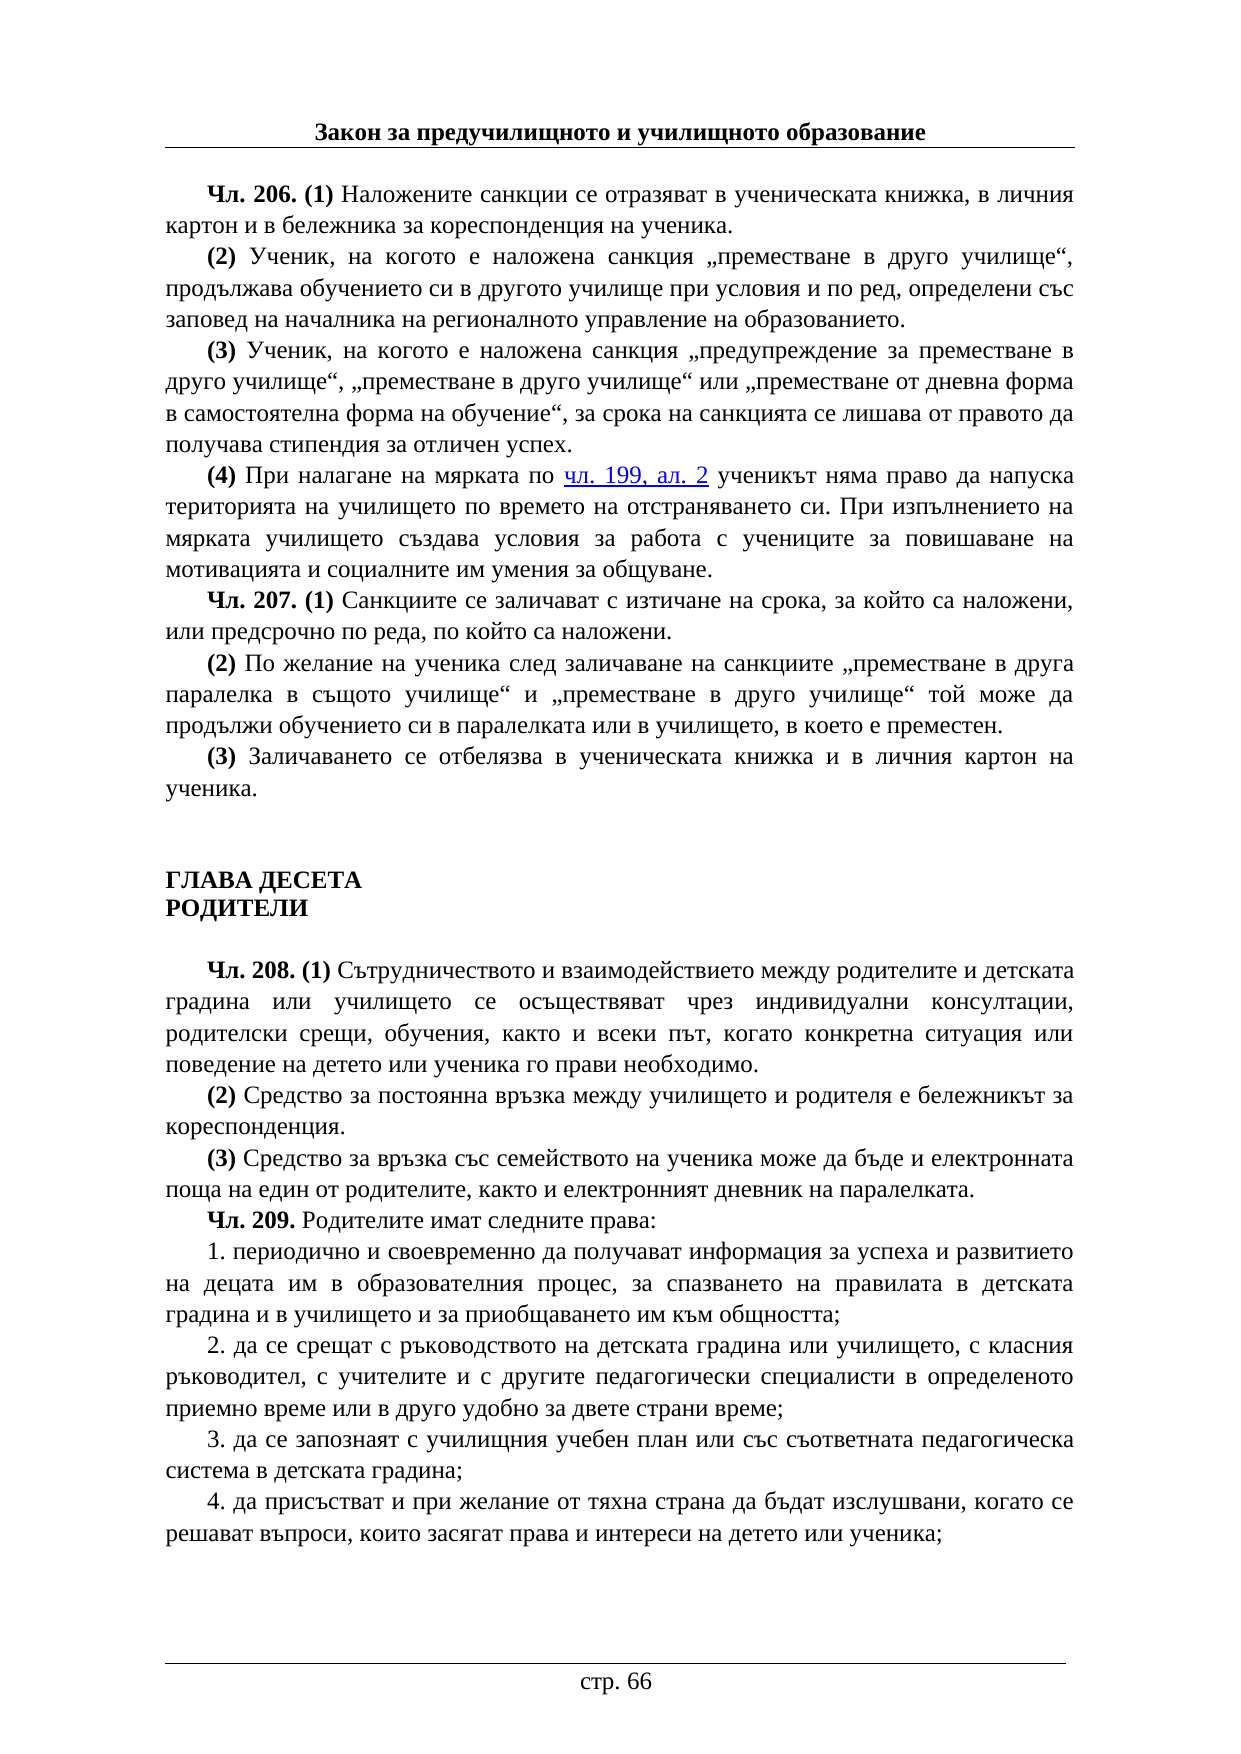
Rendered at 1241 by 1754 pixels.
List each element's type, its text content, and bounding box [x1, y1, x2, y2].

subtitle РОДИТЕЛИ [165, 893, 1075, 922]
text 2. да се срещат с ръководството на детската градина или училището, с класния ръководител, с учителите и с другите педагогически специалисти в определеното приемно време или в друго удобно за двете страни време; [165, 1328, 1075, 1422]
text 1. периодично и своевременно да получават информация за успеха и развитието на децата им в образователния процес, за спазването на правилата в детската градина и в училището и за приобщаването им към общността; [165, 1235, 1075, 1328]
text 3. да се запознаят с училищния учебен план или със съответната педагогическа система в детската градина; [165, 1422, 1075, 1485]
text (2) По желание на ученика след заличаване на санкциите „преместване в друга паралелка в същото училище“ и „преместване в друго училище“ той може да продължи обучението си в паралелката или в училището, в което е преместен. [165, 646, 1075, 740]
text (3) Ученик, на когото е наложена санкция „предупреждение за преместване в друго училище“, „преместване в друго училище“ или „преместване от дневна форма в самостоятелна форма на обучение“, за срока на санкцията се лишава от правото да получава стипендия за отличен успех. [165, 333, 1075, 458]
text Чл. 207. (1) Санкциите се заличават с изтичане на срока, за който са наложени, или предсрочно по реда, по който са наложени. [165, 583, 1075, 646]
text Чл. 208. (1) Сътрудничеството и взаимодействието между родителите и детската градина или училището се осъществяват чрез индивидуални консултации, родителски срещи, обучения, както и всеки път, когато конкретна ситуация или поведение на детето или ученика го прави необходимо. [165, 953, 1075, 1078]
text Чл. 209. Родителите имат следните права: [165, 1203, 1075, 1235]
subtitle Глава десета [165, 865, 1075, 893]
text 4. да присъстват и при желание от тяхна страна да бъдат изслушвани, когато се решават въпроси, които засягат права и интереси на детето или ученика; [165, 1485, 1075, 1547]
text (2) Средство за постоянна връзка между училището и родителя е бележникът за кореспонденция. [165, 1078, 1075, 1141]
text (4) При налагане на мярката по чл. 199, ал. 2 ученикът няма право да напуска територията на училището по времето на отстраняването си. При изпълнението на мярката училището създава условия за работа с учениците за повишаване на мотивацията и социалните им умения за общуване. [165, 458, 1075, 583]
text (3) Средство за връзка със семейството на ученика може да бъде и електронната поща на един от родителите, както и електронният дневник на паралелката. [165, 1141, 1075, 1203]
text (3) Заличаването се отбелязва в ученическата книжка и в личния картон на ученика. [165, 740, 1075, 802]
text (2) Ученик, на когото е наложена санкция „преместване в друго училище“, продължава обучението си в другото училище при условия и по ред, определени със заповед на началника на регионалното управление на образованието. [165, 240, 1075, 333]
text Чл. 206. (1) Наложените санкции се отразяват в ученическата книжка, в личния картон и в бележника за кореспонденция на ученика. [165, 177, 1075, 240]
